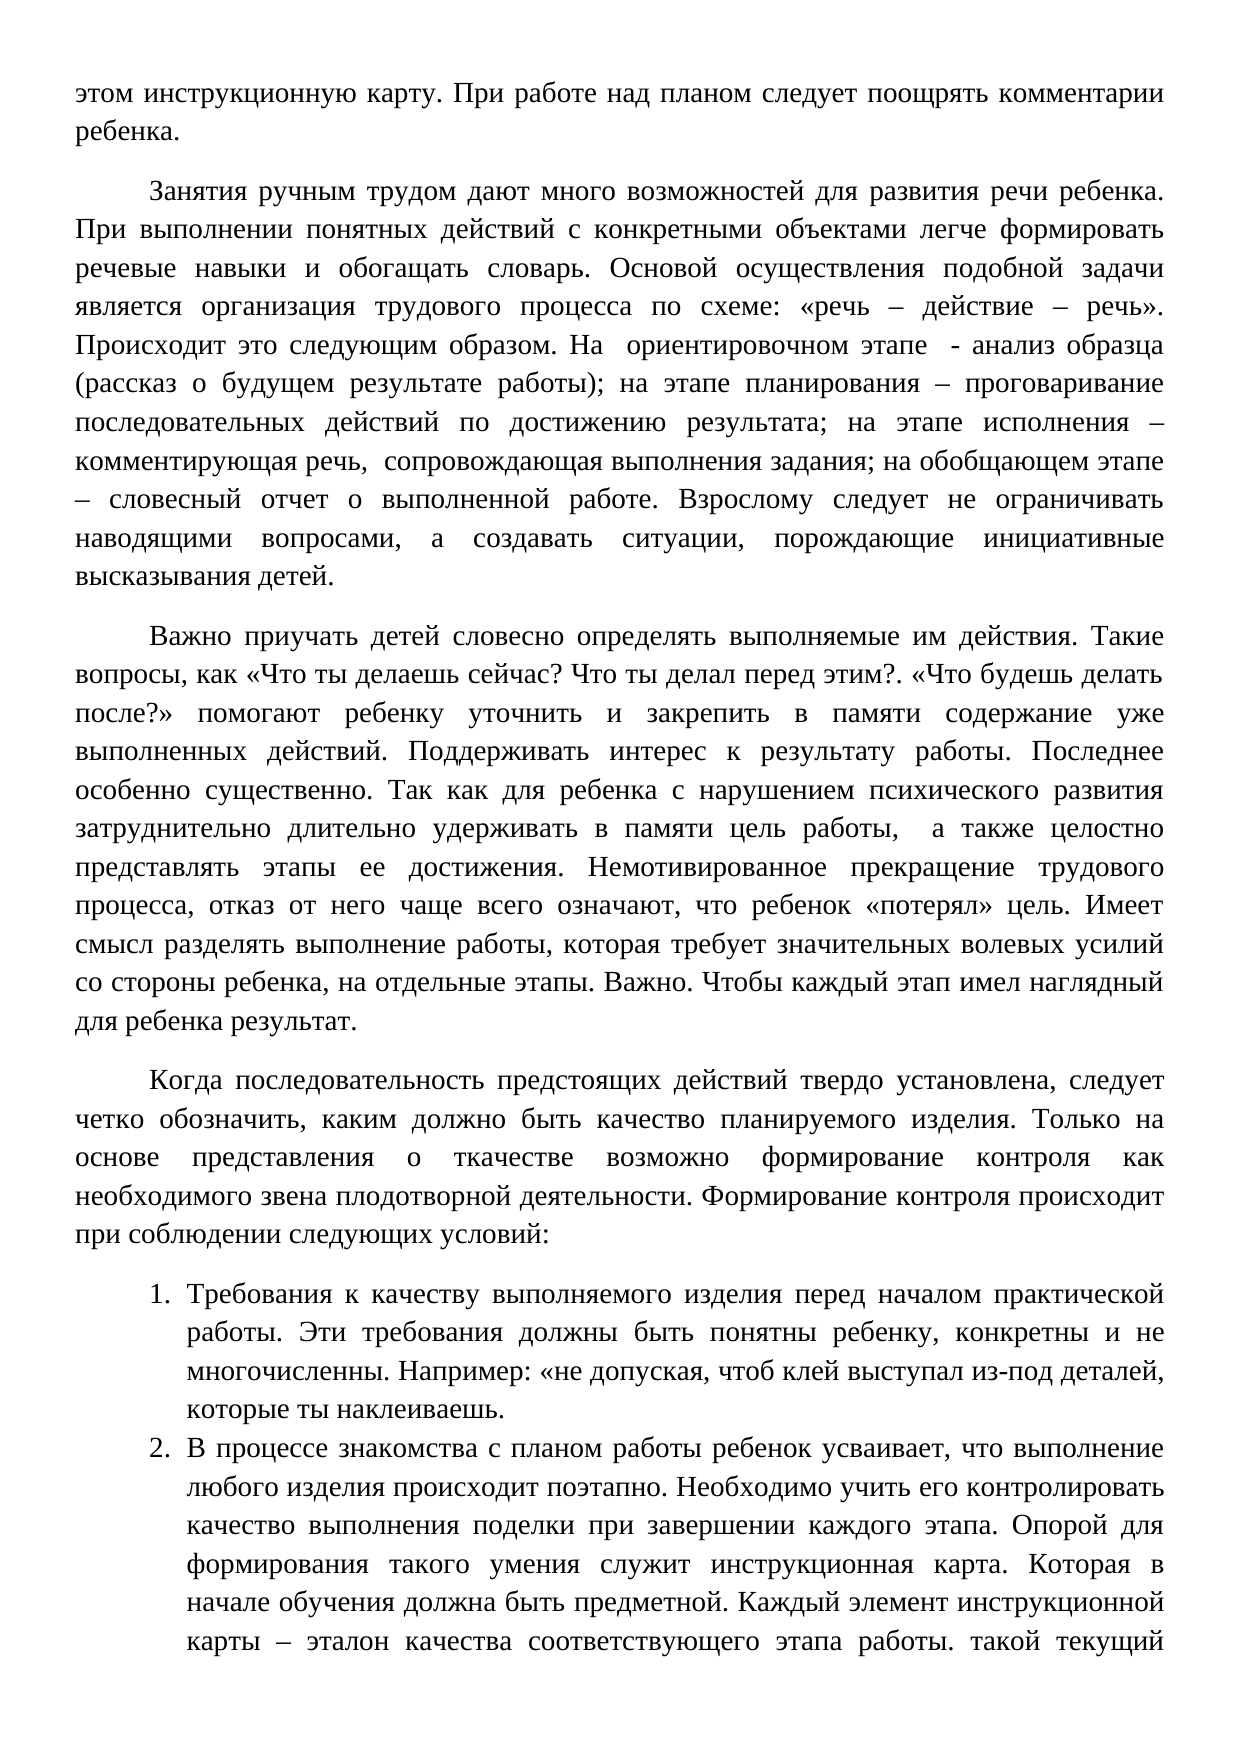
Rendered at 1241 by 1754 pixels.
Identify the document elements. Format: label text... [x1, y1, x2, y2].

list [149, 1430, 1165, 1656]
text Когда последовательность предстоящих действий твердо установлена, следует четко обозначить, каким должно быть качество планируемого изделия. Только на основе представления о ткачестве возможно формирование контроля как необходимого звена плодотворной деятельности. Формирование контроля происходит при соблюдении следующих условий: [75, 1062, 1165, 1250]
text Важно приучать детей словесно определять выполняемые им действия. Такие вопросы, как «Что ты делаешь сейчас? Что ты делал перед этим?. «Что будешь делать после?» помогают ребенку уточнить и закрепить в памяти содержание уже выполненных действий. Поддерживать интерес к результату работы. Последнее особенно существенно. Так как для ребенка с нарушением психического развития затруднительно длительно удерживать в памяти цель работы, а также целостно представлять этапы ее достижения. Немотивированное прекращение трудового процесса, отказ от него чаще всего означают, что ребенок «потерял» цель. Имеет смысл разделять выполнение работы, которая требует значительных волевых усилий со стороны ребенка, на отдельные этапы. Важно. Чтобы каждый этап имел наглядный для ребенка результат. [75, 618, 1165, 1037]
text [75, 75, 1165, 147]
text Занятия ручным трудом дают много возможностей для развития речи ребенка. При выполнении понятных действий с конкретными объектами легче формировать речевые навыки и обогащать словарь. Основой осуществления подобной задачи является организация трудового процесса по схеме: «речь – действие – речь». Происходит это следующим образом. На ориентировочном этапе - анализ образца (рассказ о будущем результате работы); на этапе планирования – проговаривание последовательных действий по достижению результата; на этапе исполнения –комментирующая речь, сопровождающая выполнения задания; на обобщающем этапе – словесный отчет о выполненной работе. Взрослому следует не ограничивать наводящими вопросами, а создавать ситуации, порождающие инициативные высказывания детей. [75, 173, 1165, 592]
list Требования к качеству выполняемого изделия перед началом практической работы. Эти требования должны быть понятны ребенку, конкретны и не многочисленны. Например: «не допуская, чтоб клей выступал из-под деталей, которые ты наклеиваешь. [149, 1276, 1165, 1425]
